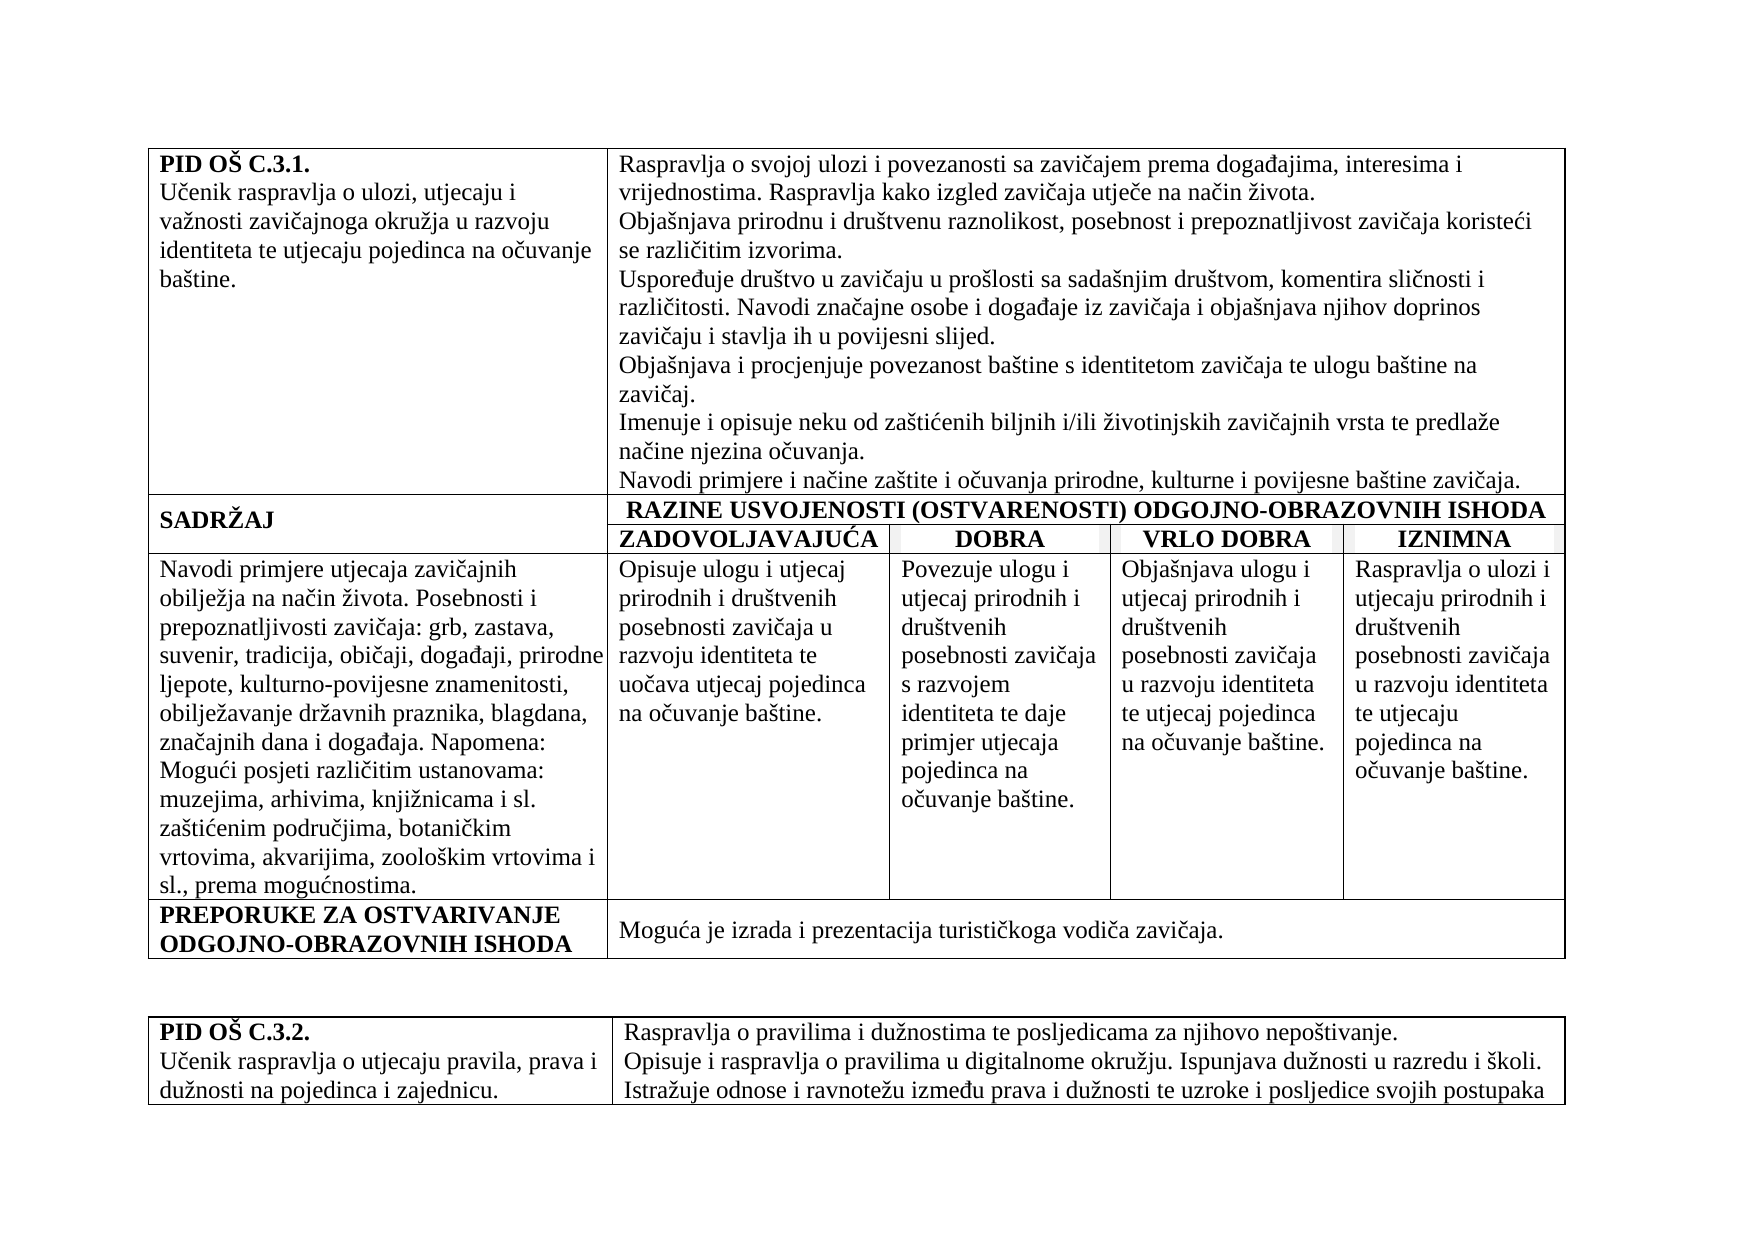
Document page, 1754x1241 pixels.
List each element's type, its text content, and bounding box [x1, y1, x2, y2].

table_header PID OŠ C.3.1. Učenik raspravlja o ulozi, utjecaju i važnosti zavičajnoga okružja u razvoju identiteta te utjecaju pojedinca na očuvanje baštine. [149, 149, 607, 494]
table_cell Objašnjava ulogu i utjecaj prirodnih i društvenih posebnosti zavičaja u razvoju identiteta te utjecaj pojedinca na očuvanje baštine. [1111, 554, 1343, 899]
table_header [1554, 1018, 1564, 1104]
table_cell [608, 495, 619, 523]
table_cell Raspravlja o ulozi i utjecaju prirodnih i društvenih posebnosti zavičaja u razvoju identiteta te utjecaju pojedinca na očuvanje baštine. [1344, 554, 1564, 899]
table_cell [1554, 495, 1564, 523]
table_cell Moguća je izrada i prezentacija turističkoga vodiča zavičaja. [608, 900, 1564, 958]
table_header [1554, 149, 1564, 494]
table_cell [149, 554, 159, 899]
table_cell SADRŽAJ [149, 495, 607, 553]
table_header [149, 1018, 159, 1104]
table_cell Povezuje ulogu i utjecaj prirodnih i društvenih posebnosti zavičaja s razvojem identiteta te daje primjer utjecaja pojedinca na očuvanje baštine. [890, 554, 1110, 899]
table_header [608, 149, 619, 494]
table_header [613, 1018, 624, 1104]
table_cell Opisuje ulogu i utjecaj prirodnih i društvenih posebnosti zavičaja u razvoju identiteta te uočava utjecaj pojedinca na očuvanje baštine. [608, 554, 889, 899]
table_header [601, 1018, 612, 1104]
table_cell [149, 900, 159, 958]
